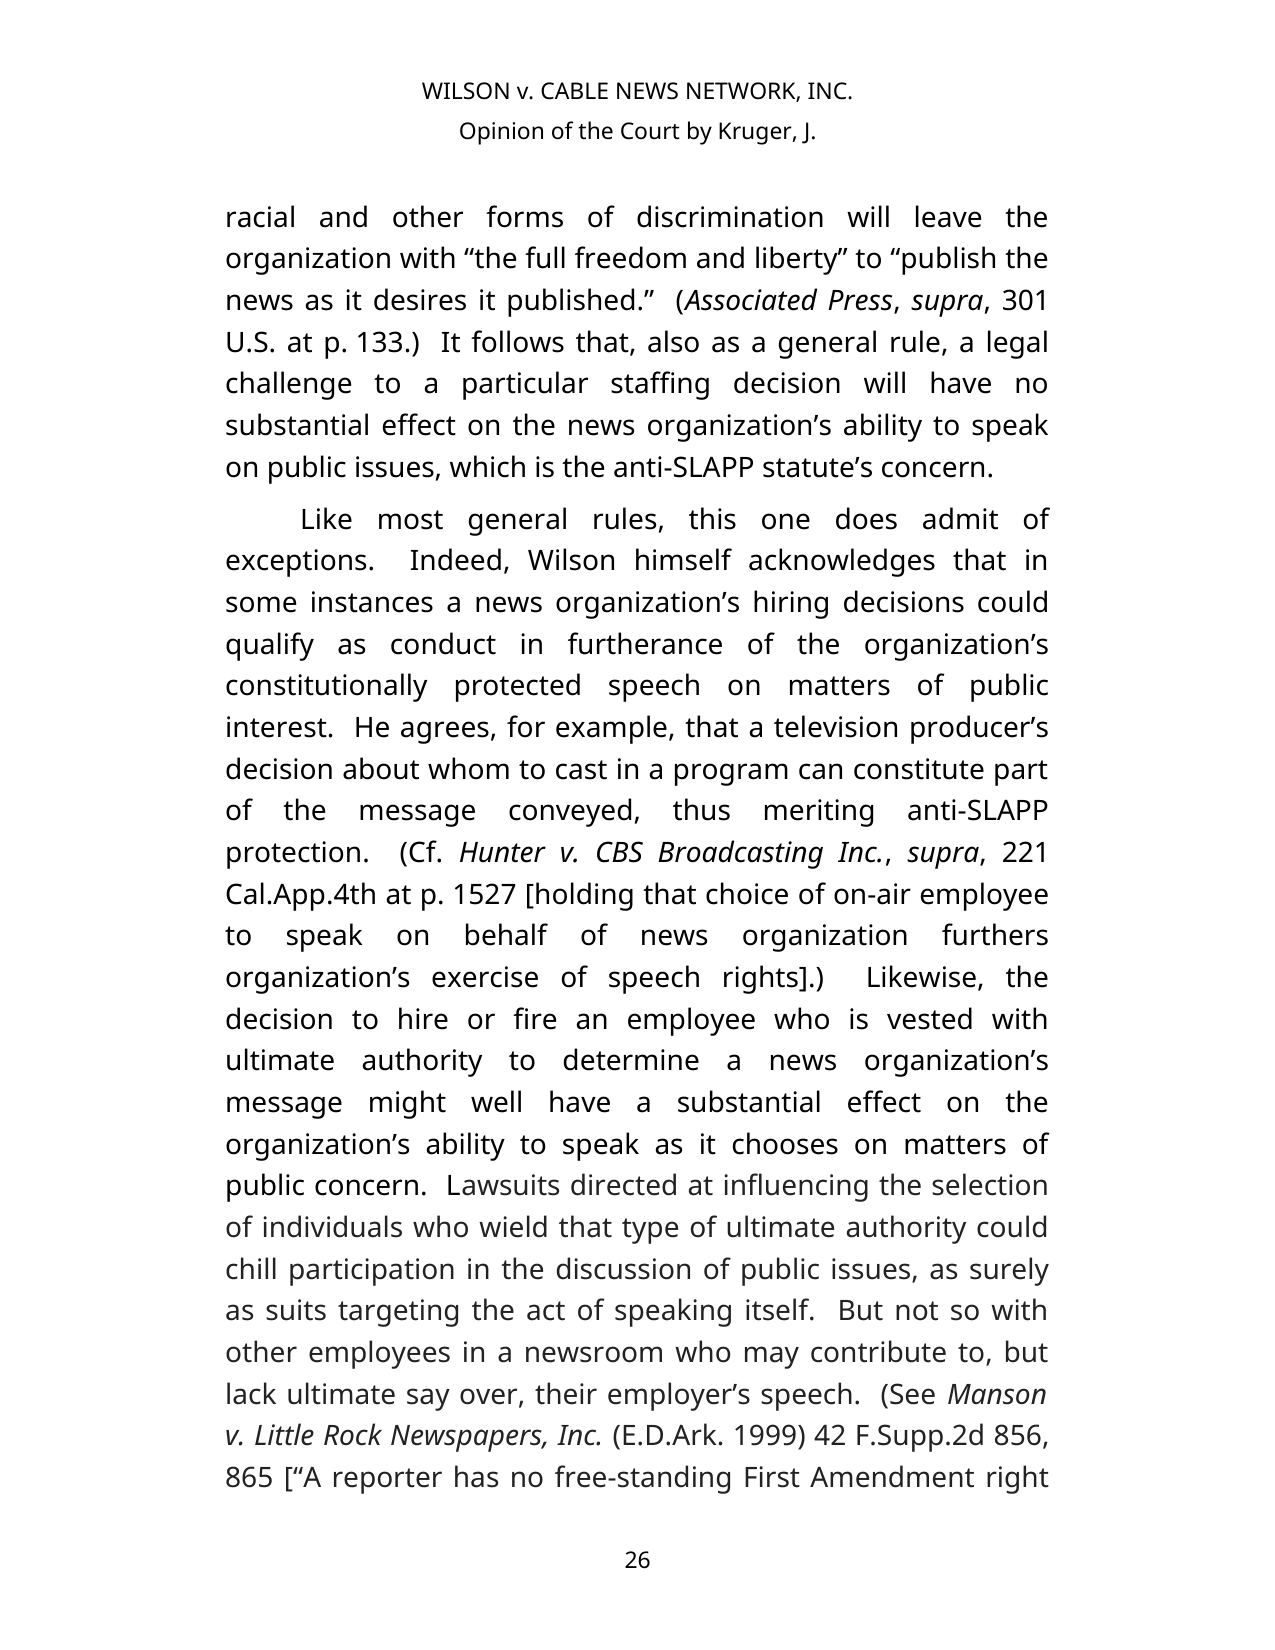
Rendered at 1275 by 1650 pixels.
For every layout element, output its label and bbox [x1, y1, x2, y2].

text [225, 496, 1050, 1496]
text [225, 194, 1050, 485]
